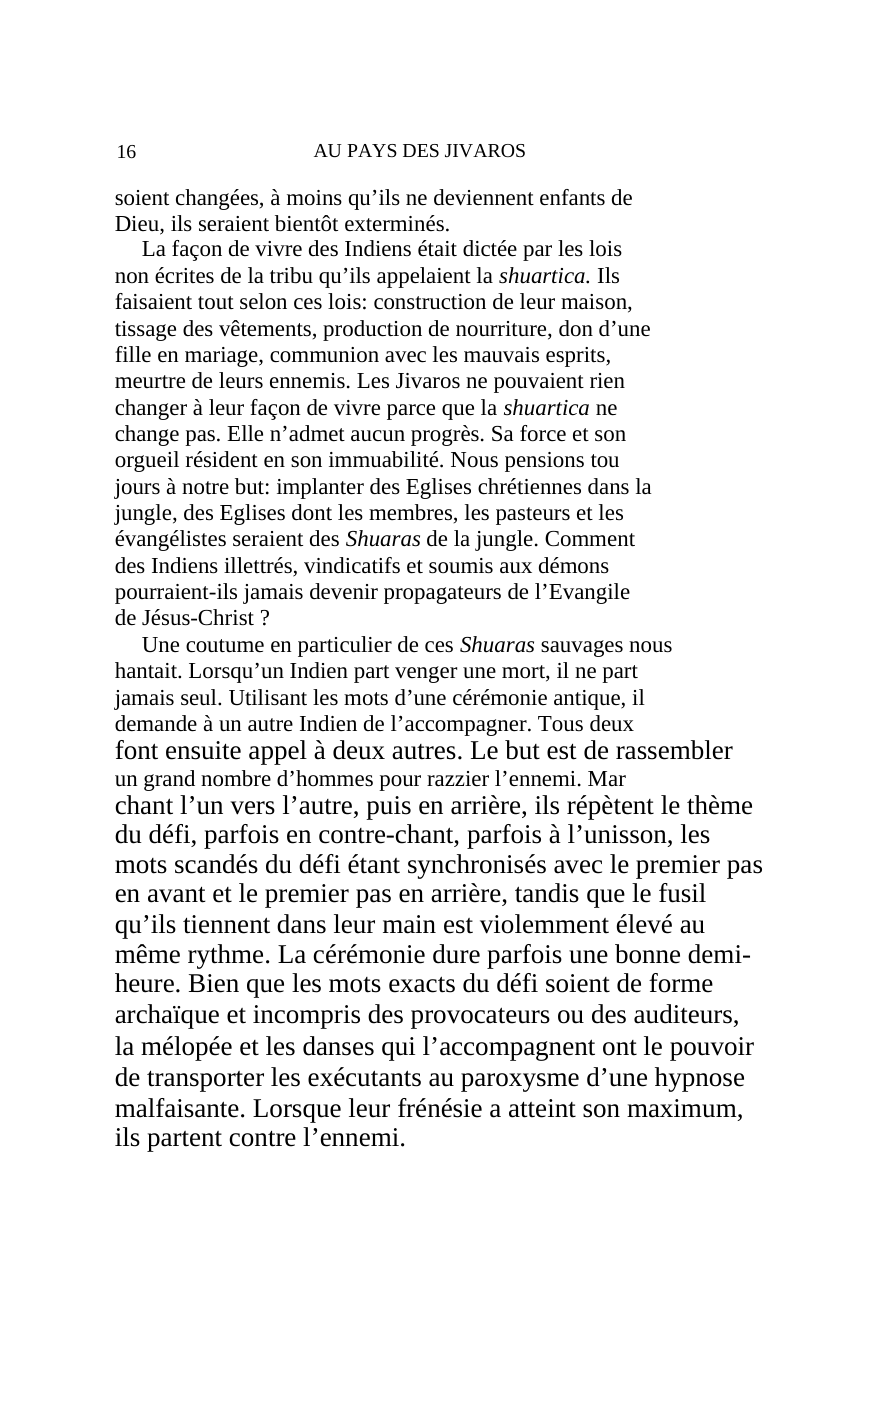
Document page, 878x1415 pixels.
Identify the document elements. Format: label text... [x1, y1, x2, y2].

text en avant et le premier pas en arrière, tandis que le fusil [71, 879, 807, 908]
text non écrites de la tribu qu’ils appelaient la shuartica. Ils [71, 262, 807, 288]
text jamais seul. Utilisant les mots d’une cérémonie antique, il [71, 683, 807, 710]
text jungle, des Eglises dont les membres, les pasteurs et les [71, 499, 807, 525]
text change pas. Elle n’admet aucun progrès. Sa force et son [71, 420, 807, 446]
text évangélistes seraient des Shuaras de la jungle. Comment [71, 525, 807, 552]
text un grand nombre d’hommes pour razzier l’ennemi. Mar [71, 765, 807, 791]
text jours à notre but: implanter des Eglises chrétiennes dans la [71, 473, 807, 499]
text Dieu, ils seraient bientôt exterminés. [71, 210, 807, 236]
text demande à un autre Indien de l’accompagner. Tous deux [71, 710, 807, 736]
text hantait. Lorsqu’un Indien part venger une mort, il ne part [71, 657, 807, 683]
text tissage des vêtements, production de nourriture, don d’une [71, 314, 807, 341]
text changer à leur façon de vivre parce que la shuartica ne [71, 394, 807, 420]
text soient changées, à moins qu’ils ne deviennent enfants de [71, 184, 807, 210]
text La façon de vivre des Indiens était dictée par les lois [71, 236, 807, 262]
text malfaisante. Lorsque leur frénésie a atteint son maximum, [71, 1092, 807, 1123]
text qu’ils tiennent dans leur main est violemment élevé au [71, 908, 807, 939]
text font ensuite appel à deux autres. Le but est de rassembler [71, 736, 807, 765]
text ils partent contre l’ennemi. [71, 1123, 807, 1153]
text la mélopée et les danses qui l’accompagnent ont le pouvoir [71, 1030, 807, 1061]
text archaïque et incompris des provocateurs ou des auditeurs, [71, 999, 807, 1030]
text pourraient-ils jamais devenir propagateurs de l’Evangile [71, 578, 807, 604]
text de Jésus-Christ ? [71, 604, 807, 631]
text mots scandés du défi étant synchronisés avec le premier pas [71, 850, 807, 879]
text même rythme. La cérémonie dure parfois une bonne demi- [71, 939, 807, 969]
text chant l’un vers l’autre, puis en arrière, ils répètent le thème [71, 791, 807, 821]
text du défi, parfois en contre-chant, parfois à l’unisson, les [71, 821, 807, 850]
text faisaient tout selon ces lois: construction de leur maison, [71, 288, 807, 314]
text fille en mariage, communion avec les mauvais esprits, [71, 341, 807, 367]
text de transporter les exécutants au paroxysme d’une hypnose [71, 1061, 807, 1092]
text 16 [116, 141, 136, 163]
text des Indiens illettrés, vindicatifs et soumis aux démons [71, 552, 807, 578]
text AU PAYS DES JIVAROS [313, 139, 526, 161]
text Une coutume en particulier de ces Shuaras sauvages nous [71, 631, 807, 657]
text heure. Bien que les mots exacts du défi soient de forme [71, 969, 807, 999]
text meurtre de leurs ennemis. Les Jivaros ne pouvaient rien [71, 367, 807, 394]
text orgueil résident en son immuabilité. Nous pensions tou [71, 446, 807, 473]
